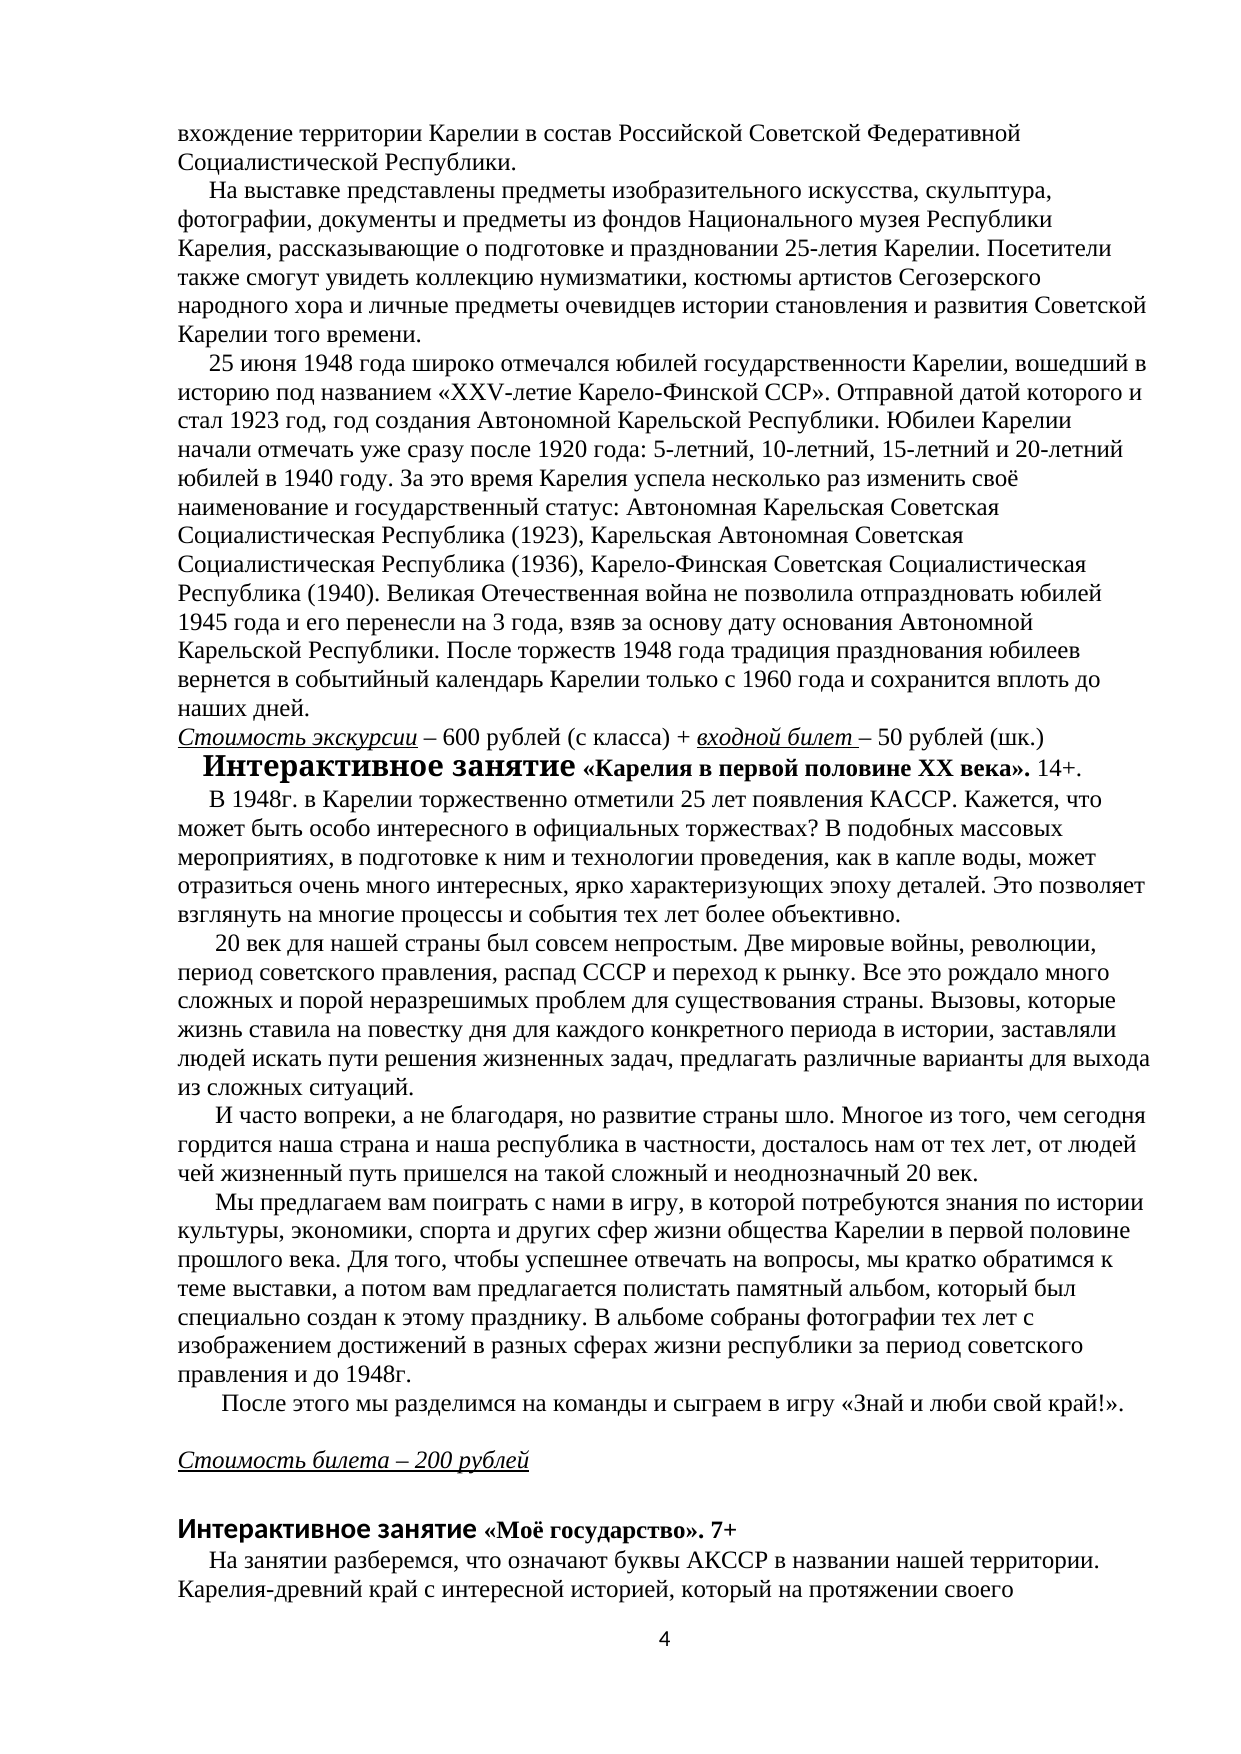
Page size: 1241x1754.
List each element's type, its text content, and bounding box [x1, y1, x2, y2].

text Стоимость билета – 200 рублей [177, 1445, 1152, 1474]
text 25 июня 1948 года широко отмечался юбилей государственности Карелии, вошедший в историю под названием «XXV-летие Карело-Финской ССР». Отправной датой которого и стал 1923 год, год создания Автономной Карельской Республики. Юбилеи Карелии начали отмечать уже сразу после 1920 года: 5-летний, 10-летний, 15-летний и 20-летний юбилей в 1940 году. За это время Карелия успела несколько раз изменить своё наименование и государственный статус: Автономная Карельская Советская Социалистическая Республика (1923), Карельская Автономная Советская Социалистическая Республика (1936), Карело-Финская Советская Социалистическая Республика (1940). Великая Отечественная война не позволила отпраздновать юбилей 1945 года и его перенесли на 3 года, взяв за основу дату основания Автономной Карельской Республики. После торжеств 1948 года традиция празднования юбилеев вернется в событийный календарь Карелии только с 1960 года и сохранится вплоть до наших дней. [177, 348, 1152, 722]
text Интерактивное занятие «Карелия в первой половине XX века». 14+. [177, 751, 1152, 784]
text Мы предлагаем вам поиграть с нами в игру, в которой потребуются знания по истории культуры, экономики, спорта и других сфер жизни общества Карелии в первой половине прошлого века. Для того, чтобы успешнее отвечать на вопросы, мы кратко обратимся к теме выставки, а потом вам предлагается полистать памятный альбом, который был специально создан к этому празднику. В альбоме собраны фотографии тех лет с изображением достижений в разных сферах жизни республики за период советского правления и до 1948г. [177, 1187, 1152, 1388]
text После этого мы разделимся на команды и сыграем в игру «Знай и люби свой край!». [177, 1388, 1152, 1417]
text На выставке представлены предметы изобразительного искусства, скульптура, фотографии, документы и предметы из фондов Национального музея Республики Карелия, рассказывающие о подготовке и праздновании 25-летия Карелии. Посетители также смогут увидеть коллекцию нумизматики, костюмы артистов Сегозерского народного хора и личные предметы очевидцев истории становления и развития Советской Карелии того времени. [177, 176, 1152, 348]
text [177, 1545, 1152, 1603]
text В 1948г. в Карелии торжественно отметили 25 лет появления КАССР. Кажется, что может быть особо интересного в официальных торжествах? В подобных массовых мероприятиях, в подготовке к ним и технологии проведения, как в капле воды, может отразиться очень много интересных, ярко характеризующих эпоху деталей. Это позволяет взглянуть на многие процессы и события тех лет более объективно. [177, 784, 1152, 928]
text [177, 118, 1152, 176]
text И часто вопреки, а не благодаря, но развитие страны шло. Многое из того, чем сегодня гордится наша страна и наша республика в частности, досталось нам от тех лет, от людей чей жизненный путь пришелся на такой сложный и неоднозначный 20 век. [177, 1100, 1152, 1187]
text 20 век для нашей страны был совсем непростым. Две мировые войны, революции, период советского правления, распад СССР и переход к рынку. Все это рождало много сложных и порой неразрешимых проблем для существования страны. Вызовы, которые жизнь ставила на повестку дня для каждого конкретного периода в истории, заставляли людей искать пути решения жизненных задач, предлагать различные варианты для выхода из сложных ситуаций. [177, 928, 1152, 1100]
text Интерактивное занятие «Моё государство». 7+ [177, 1510, 1152, 1545]
text Стоимость экскурсии – 600 рублей (с класса) + входной билет – 50 рублей (шк.) [177, 722, 1152, 751]
